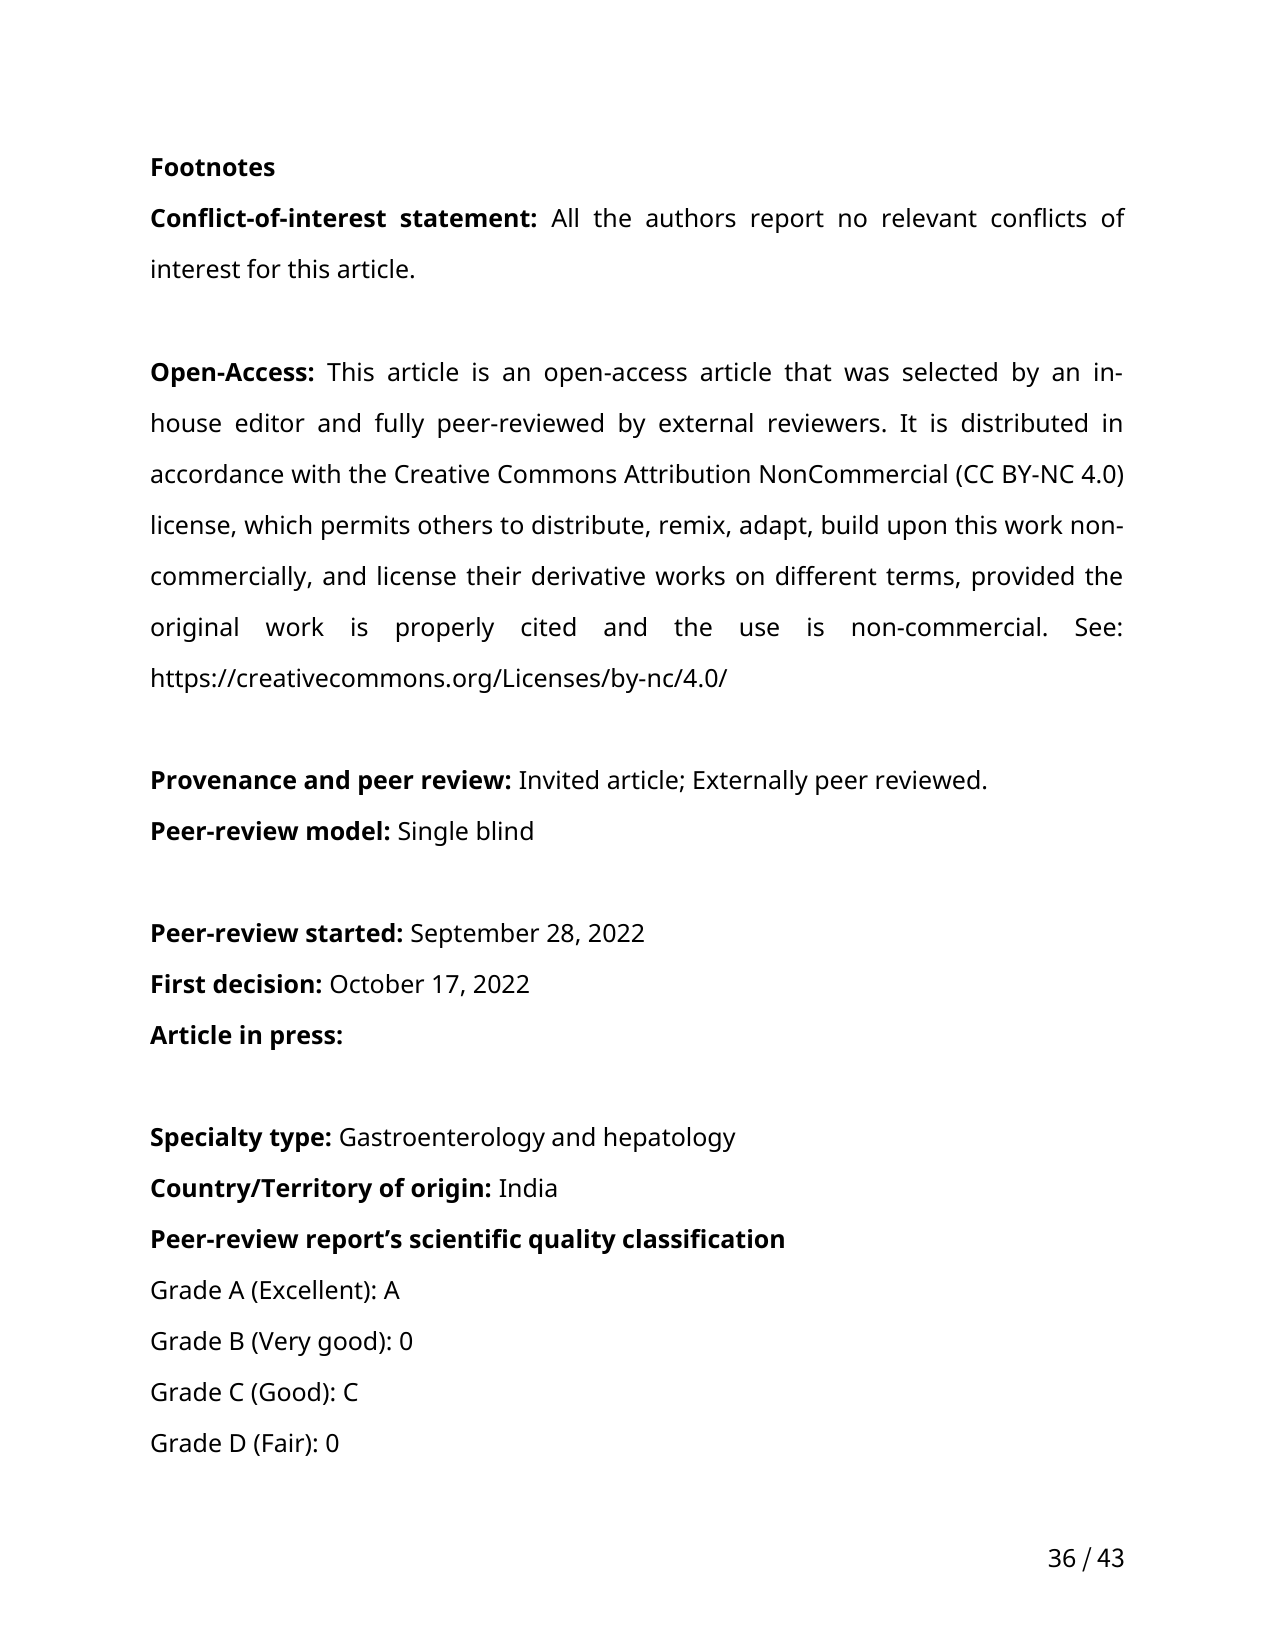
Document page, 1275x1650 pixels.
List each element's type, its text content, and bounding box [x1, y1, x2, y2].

text Peer-review report’s scientific quality classification [150, 1222, 1125, 1256]
text Specialty type: Gastroenterology and hepatology [150, 1120, 1125, 1154]
text Article in press: [150, 1018, 1125, 1052]
text Grade D (Fair): 0 [150, 1426, 1125, 1460]
text Grade C (Good): C [150, 1375, 1125, 1409]
text Peer-review model: Single blind [150, 813, 1125, 848]
text Provenance and peer review: Invited article; Externally peer reviewed. [150, 762, 1125, 797]
text Conflict-of-interest statement: All the authors report no relevant conflicts of interest for this article. [150, 201, 1125, 286]
text Open-Access: This article is an open-access article that was selected by an in-house editor and fully peer-reviewed by external reviewers. It is distributed in accordance with the Creative Commons Attribution NonCommercial (CC BY-NC 4.0) license, which permits others to distribute, remix, adapt, build upon this work non-commercially, and license their derivative works on different terms, provided the original work is properly cited and the use is non-commercial. See: https://creativecommons.org/Licenses/by-nc/4.0/ [150, 354, 1125, 694]
text Grade A (Excellent): A [150, 1273, 1125, 1307]
text Peer-review started: September 28, 2022 [150, 916, 1125, 950]
text First decision: October 17, 2022 [150, 967, 1125, 1001]
text Country/Territory of origin: India [150, 1171, 1125, 1205]
text Grade B (Very good): 0 [150, 1324, 1125, 1358]
text Footnotes [150, 150, 1125, 184]
